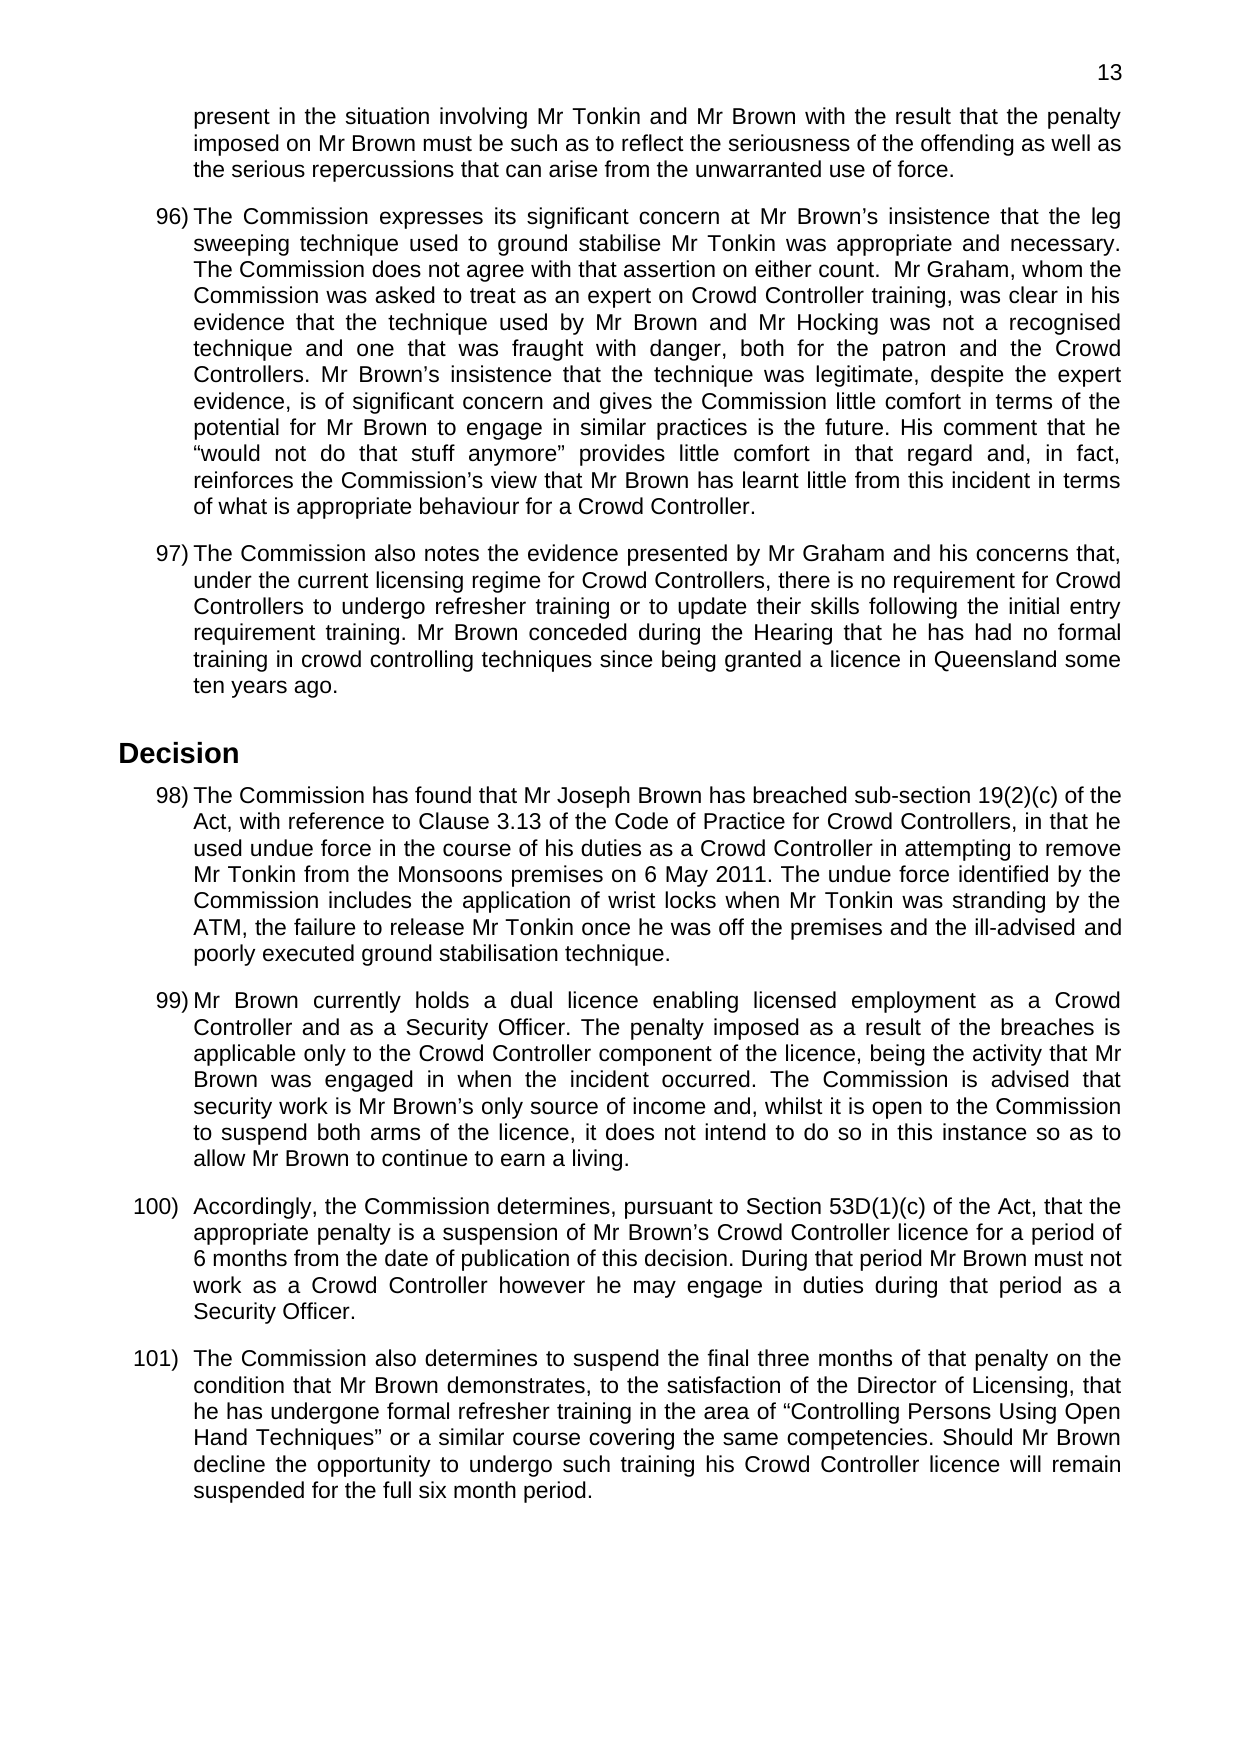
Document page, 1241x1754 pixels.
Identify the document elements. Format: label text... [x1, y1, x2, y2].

list Accordingly, the Commission determines, pursuant to Section 53D(1)(c) of the Act, that the appropriate penalty is a suspension of Mr Brown’s Crowd Controller licence for a period of 6 months from the date of publication of this decision. During that period Mr Brown must not work as a Crowd Controller however he may engage in duties during that period as a Security Officer. [133, 1193, 1122, 1324]
list The Commission has found that Mr Joseph Brown has breached sub-section 19(2)(c) of the Act, with reference to Clause 3.13 of the Code of Practice for Crowd Controllers, in that he used undue force in the course of his duties as a Crowd Controller in attempting to remove Mr Tonkin from the Monsoons premises on 6 May 2011. The undue force identified by the Commission includes the application of wrist locks when Mr Tonkin was stranding by the ATM, the failure to release Mr Tonkin once he was off the premises and the ill-advised and poorly executed ground stabilisation technique. [156, 782, 1122, 966]
list The Commission also notes the evidence presented by Mr Graham and his concerns that, under the current licensing regime for Crowd Controllers, there is no requirement for Crowd Controllers to undergo refresher training or to update their skills following the initial entry requirement training. Mr Brown conceded during the Hearing that he has had no formal training in crowd controlling techniques since being granted a licence in Queensland some ten years ago. [156, 540, 1122, 698]
subtitle Decision [118, 736, 1122, 769]
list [156, 103, 1122, 182]
list The Commission also determines to suspend the final three months of that penalty on the condition that Mr Brown demonstrates, to the satisfaction of the Director of Licensing, that he has undergone formal refresher training in the area of “Controlling Persons Using Open Hand Techniques” or a similar course covering the same competencies. Should Mr Brown decline the opportunity to undergo such training his Crowd Controller licence will remain suspended for the full six month period. [133, 1345, 1122, 1503]
list The Commission expresses its significant concern at Mr Brown’s insistence that the leg sweeping technique used to ground stabilise Mr Tonkin was appropriate and necessary. The Commission does not agree with that assertion on either count. Mr Graham, whom the Commission was asked to treat as an expert on Crowd Controller training, was clear in his evidence that the technique used by Mr Brown and Mr Hocking was not a recognised technique and one that was fraught with danger, both for the patron and the Crowd Controllers. Mr Brown’s insistence that the technique was legitimate, despite the expert evidence, is of significant concern and gives the Commission little comfort in terms of the potential for Mr Brown to engage in similar practices is the future. His comment that he “would not do that stuff anymore” provides little comfort in that regard and, in fact, reinforces the Commission’s view that Mr Brown has learnt little from this incident in terms of what is appropriate behaviour for a Crowd Controller. [156, 203, 1122, 519]
list Mr Brown currently holds a dual licence enabling licensed employment as a Crowd Controller and as a Security Officer. The penalty imposed as a result of the breaches is applicable only to the Crowd Controller component of the licence, being the activity that Mr Brown was engaged in when the incident occurred. The Commission is advised that security work is Mr Brown’s only source of income and, whilst it is open to the Commission to suspend both arms of the licence, it does not intend to do so in this instance so as to allow Mr Brown to continue to earn a living. [156, 987, 1122, 1172]
